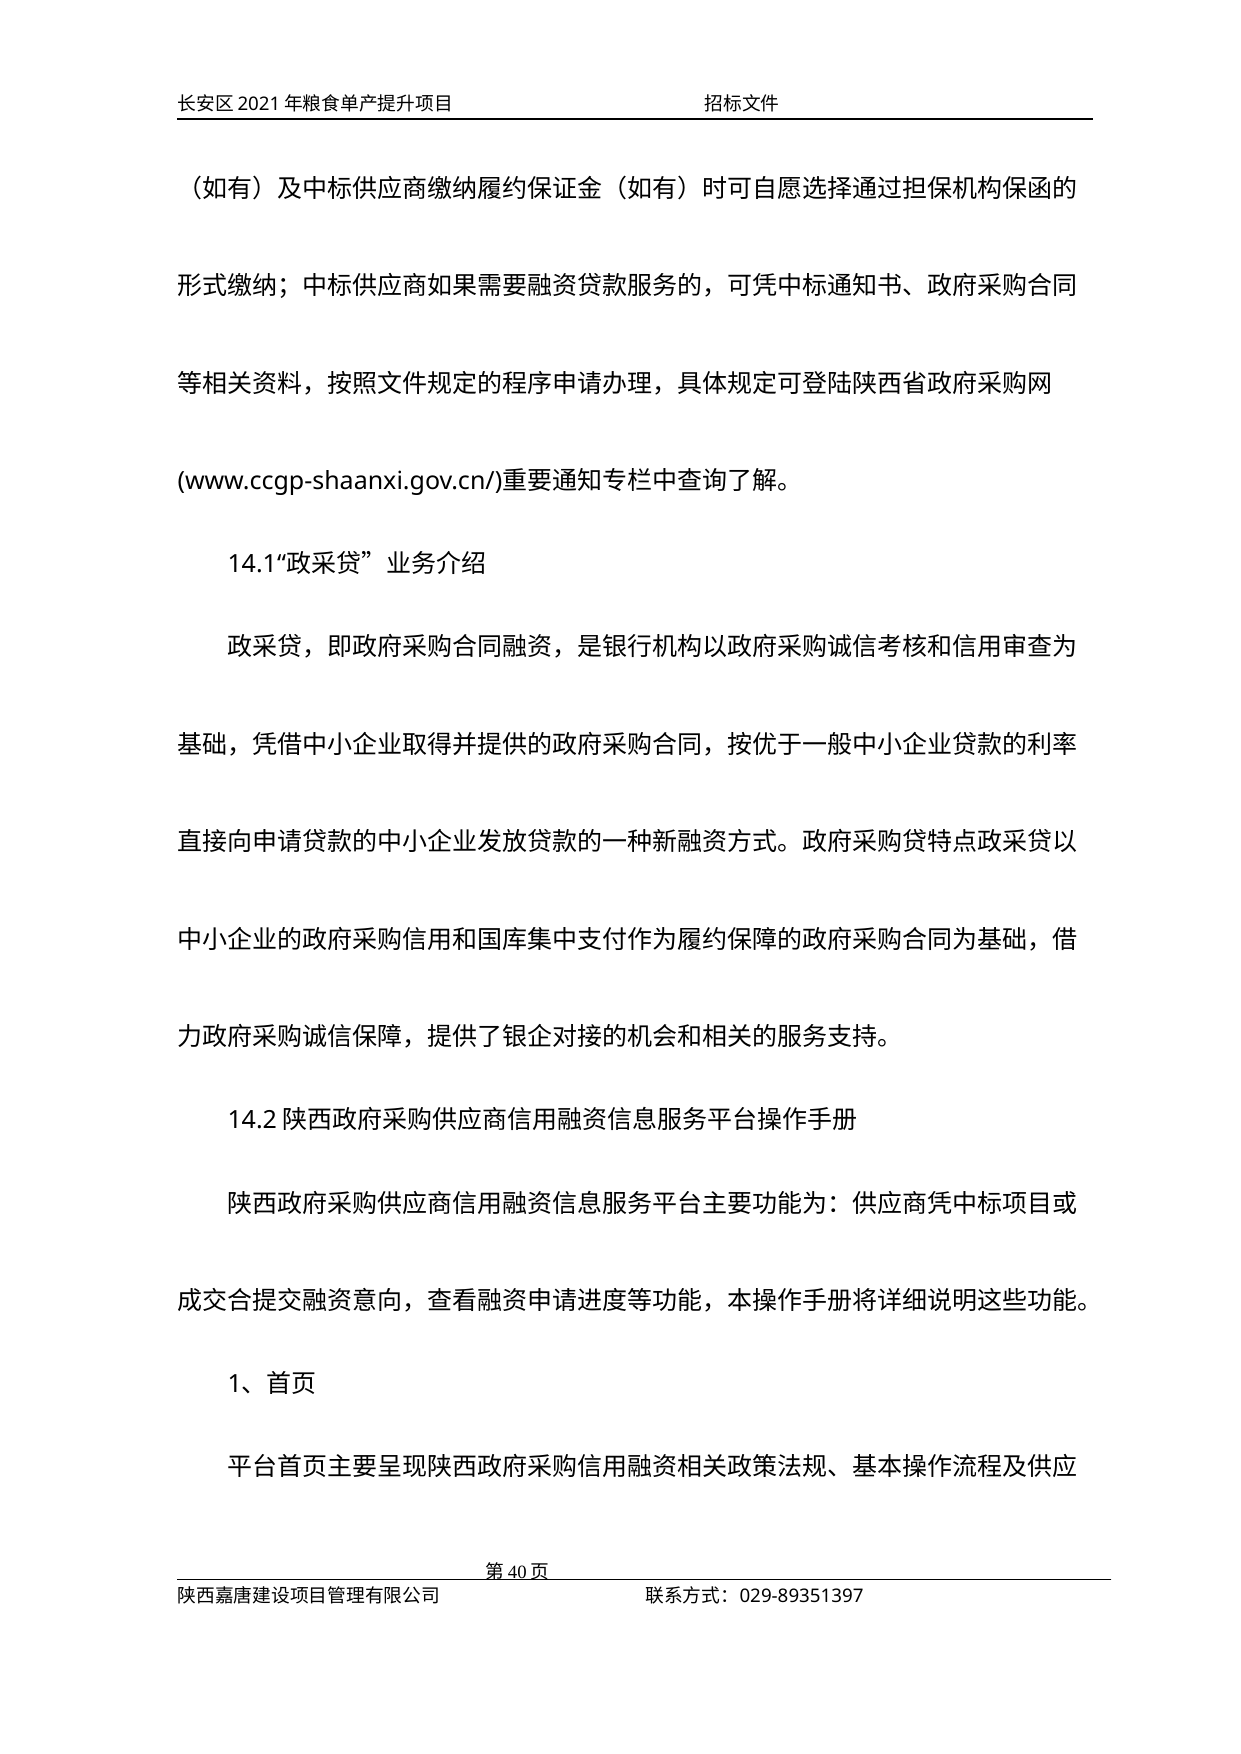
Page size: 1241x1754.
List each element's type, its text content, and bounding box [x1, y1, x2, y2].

text 政采贷，即政府采购合同融资，是银行机构以政府采购诚信考核和信用审查为基础，凭借中小企业取得并提供的政府采购合同，按优于一般中小企业贷款的利率直接向申请贷款的中小企业发放贷款的一种新融资方式。政府采购贷特点政采贷以中小企业的政府采购信用和国库集中支付作为履约保障的政府采购合同为基础，借力政府采购诚信保障，提供了银企对接的机会和相关的服务支持。 [177, 612, 1093, 1067]
text 陕西政府采购供应商信用融资信息服务平台主要功能为：供应商凭中标项目或成交合提交融资意向，查看融资申请进度等功能，本操作手册将详细说明这些功能。 [177, 1169, 1093, 1331]
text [177, 154, 1093, 511]
text 1、首页 [177, 1349, 1093, 1414]
text 14.2陕西政府采购供应商信用融资信息服务平台操作手册 [177, 1086, 1093, 1151]
text 14.1“政采贷”业务介绍 [177, 529, 1093, 594]
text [177, 1432, 1093, 1497]
